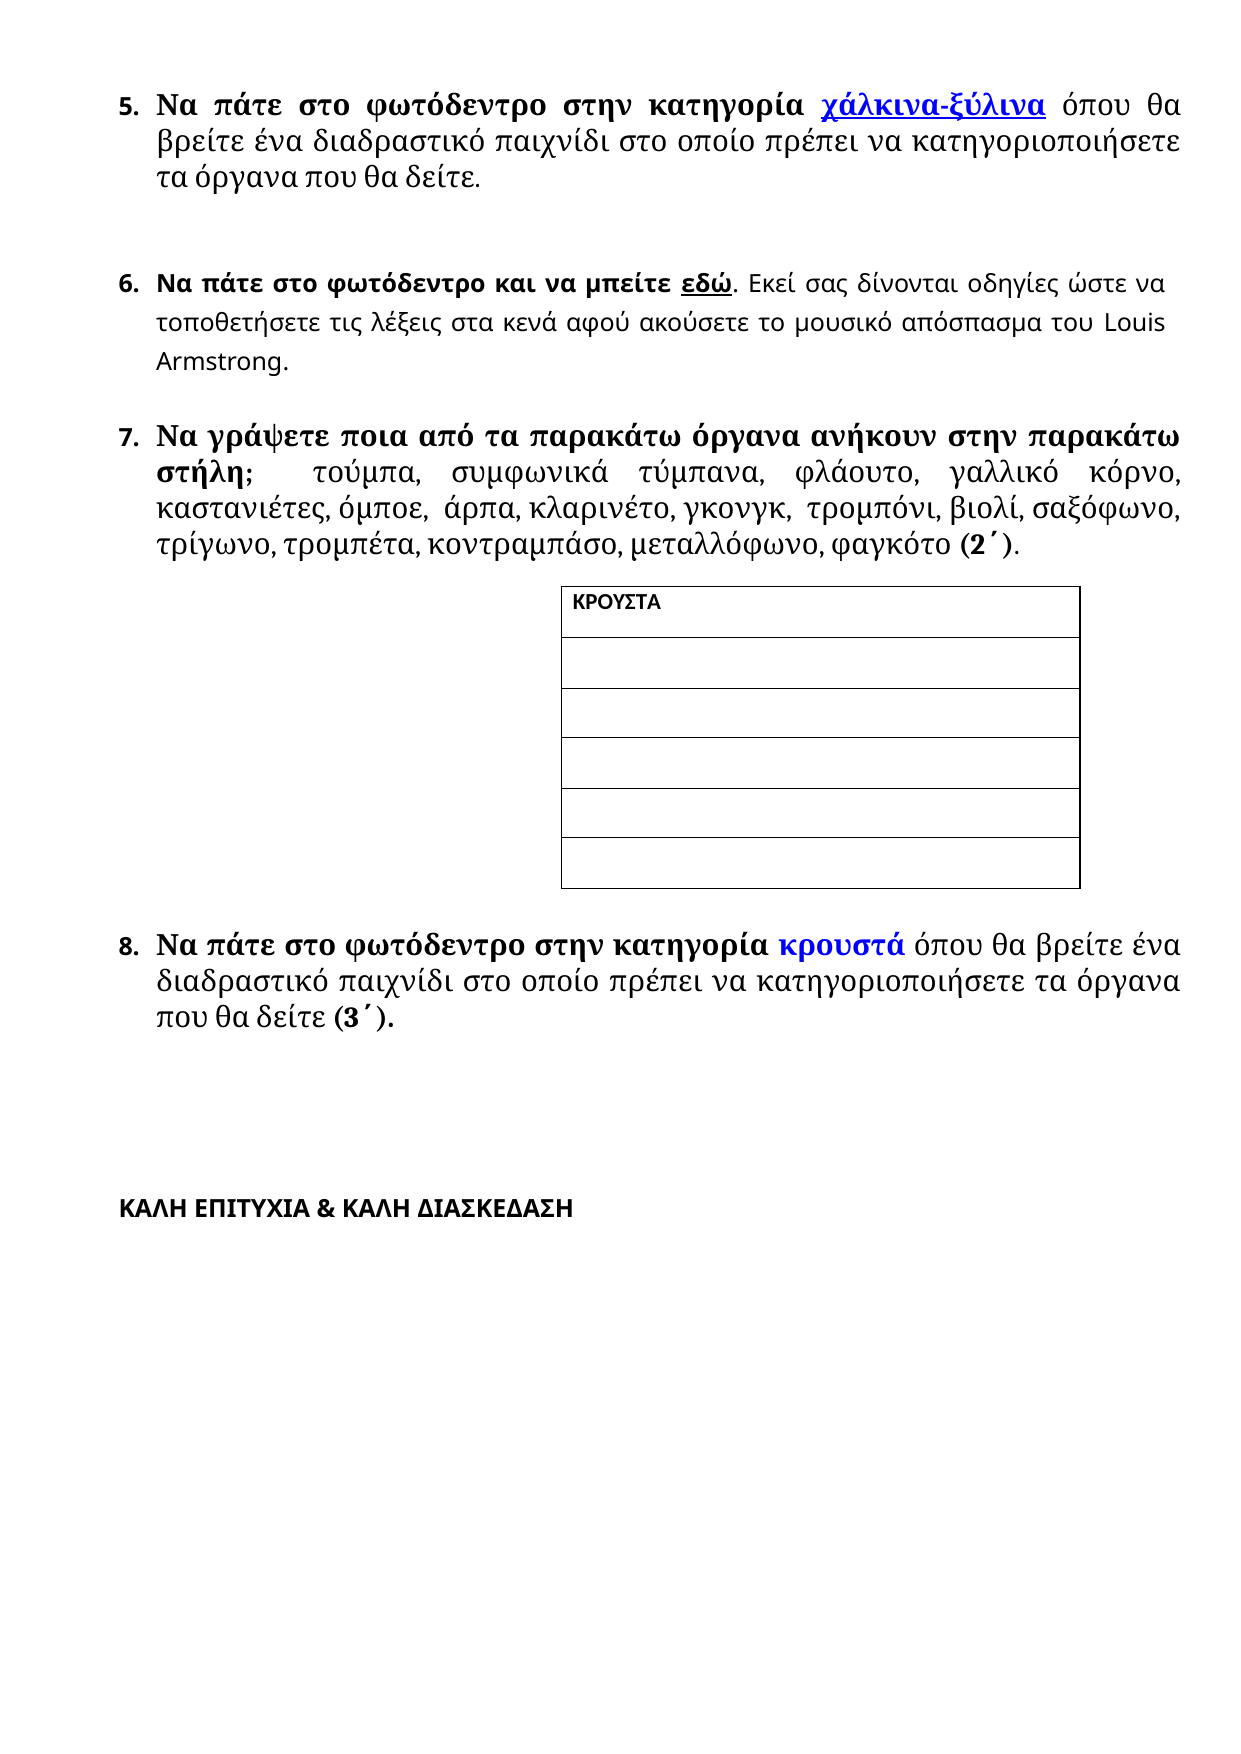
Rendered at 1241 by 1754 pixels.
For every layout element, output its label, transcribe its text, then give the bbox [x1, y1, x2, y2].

table_cell [562, 638, 1079, 688]
list Να πάτε στο φωτόδεντρο στην κατηγορία χάλκινα-ξύλινα όπου θα βρείτε ένα διαδραστικό παιχνίδι στο οποίο πρέπει να κατηγοριοποιήσετε τα όργανα που θα δείτε. [118, 89, 1181, 195]
table_header ΚΡΟΥΣΤΑ [562, 587, 1079, 637]
table_cell [562, 689, 1079, 737]
list Να πάτε στο φωτόδεντρο και να μπείτε εδώ. Εκεί σας δίνονται οδηγίες ώστε να τοποθετήσετε τις λέξεις στα κενά αφού ακούσετε το μουσικό απόσπασμα του Louis Armstrong. [118, 265, 1166, 378]
table_cell [562, 789, 1079, 837]
table_cell [562, 738, 1079, 788]
list Να πάτε στο φωτόδεντρο στην κατηγορία κρουστά όπου θα βρείτε ένα διαδραστικό παιχνίδι στο οποίο πρέπει να κατηγοριοποιήσετε τα όργανα που θα δείτε (3΄). [118, 928, 1181, 1035]
table_cell [562, 838, 1079, 888]
text ΚΑΛΗ ΕΠΙΤΥΧΙΑ & ΚΑΛΗ ΔΙΑΣΚΕΔΑΣΗ [118, 1191, 1166, 1225]
list Να γράψετε ποια από τα παρακάτω όργανα ανήκουν στην παρακάτω στήλη; τούμπα, συμφωνικά τύμπανα, φλάουτο, γαλλικό κόρνο, καστανιέτες, όμποε, άρπα, κλαρινέτο, γκονγκ, τρομπόνι, βιολί, σαξόφωνο, τρίγωνο, τρομπέτα, κοντραμπάσο, μεταλλόφωνο, φαγκότο (2΄). [118, 419, 1181, 562]
